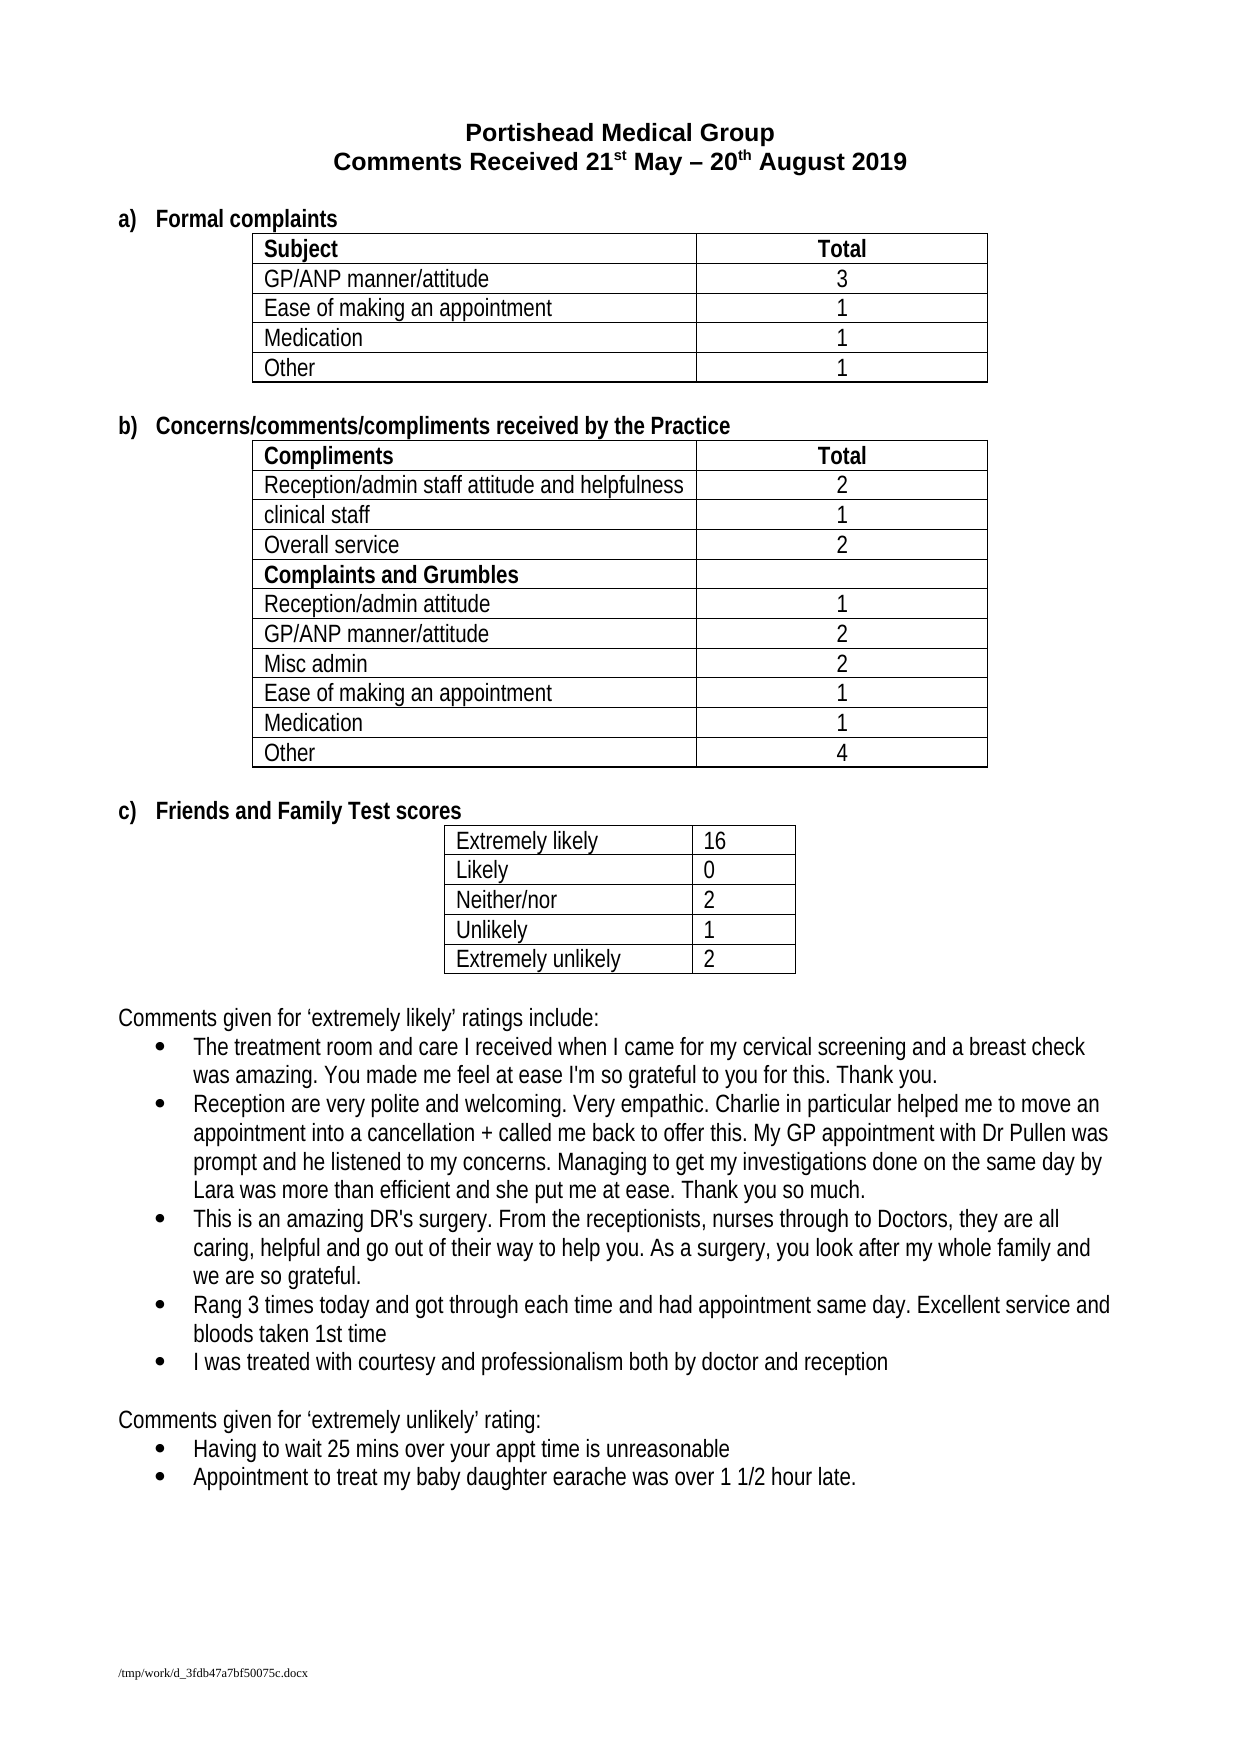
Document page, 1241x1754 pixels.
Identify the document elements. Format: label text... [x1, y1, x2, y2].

table_cell Reception/admin attitude [253, 589, 696, 618]
table_header Total [697, 234, 987, 263]
text Comments Received 21st May – 20th August 2019 [118, 147, 1122, 176]
table_cell Unlikely [445, 915, 692, 943]
table_header Total [697, 441, 987, 469]
table_cell 2 [693, 885, 795, 914]
table_cell 1 [697, 323, 987, 352]
table_cell Ease of making an appointment [253, 294, 696, 322]
table_cell 1 [693, 915, 795, 943]
table_cell Complaints and Grumbles [253, 560, 696, 588]
text Comments given for ‘extremely likely’ ratings include: [118, 1003, 1122, 1031]
list This is an amazing DR's surgery. From the receptionists, nurses through to Doctors, they are all caring, helpful and go out of their way to help you. As a surgery, you look after my whole family and we are so grateful. [156, 1204, 1122, 1290]
table_header Subject [253, 234, 696, 263]
table_cell 1 [697, 353, 987, 381]
table_header 16 [693, 826, 795, 854]
table_cell Other [253, 738, 696, 766]
table_cell 2 [693, 945, 795, 973]
table_header Extremely likely [445, 826, 692, 854]
table_cell Reception/admin staff attitude and helpfulness [253, 471, 696, 499]
table_cell Other [253, 353, 696, 381]
table_cell 1 [697, 678, 987, 707]
list Formal complaints [118, 204, 1122, 233]
table_cell 2 [697, 649, 987, 677]
table_cell 2 [697, 530, 987, 558]
table_cell GP/ANP manner/attitude [253, 619, 696, 648]
list I was treated with courtesy and professionalism both by doctor and reception [156, 1347, 1122, 1376]
table_header Compliments [253, 441, 696, 469]
table_cell 4 [697, 738, 987, 766]
table_cell Overall service [253, 530, 696, 558]
text Portishead Medical Group [118, 118, 1122, 147]
table_cell 1 [697, 589, 987, 618]
table_cell 1 [697, 294, 987, 322]
text Comments given for ‘extremely unlikely’ rating: [118, 1405, 1122, 1433]
table_cell 2 [697, 471, 987, 499]
table_cell GP/ANP manner/attitude [253, 264, 696, 292]
table_cell Neither/nor [445, 885, 692, 914]
table_cell Ease of making an appointment [253, 678, 696, 707]
list The treatment room and care I received when I came for my cervical screening and a breast check was amazing. You made me feel at ease I'm so grateful to you for this. Thank you. [156, 1031, 1122, 1089]
table_cell Extremely unlikely [445, 945, 692, 973]
table_cell Medication [253, 323, 696, 352]
table_cell Likely [445, 855, 692, 884]
list Concerns/comments/compliments received by the Practice [118, 411, 1122, 440]
table_cell Medication [253, 708, 696, 737]
table_cell 2 [697, 619, 987, 648]
table_cell 1 [697, 708, 987, 737]
list Having to wait 25 mins over your appt time is unreasonable [156, 1433, 1122, 1462]
table_cell 1 [697, 500, 987, 529]
table_cell 3 [697, 264, 987, 292]
table_cell [697, 560, 987, 588]
list Rang 3 times today and got through each time and had appointment same day. Excellent service and bloods taken 1st time [156, 1290, 1122, 1347]
list Appointment to treat my baby daughter earache was over 1 1/2 hour late. [156, 1462, 1122, 1491]
list Reception are very polite and welcoming. Very empathic. Charlie in particular helped me to move an appointment into a cancellation + called me back to offer this. My GP appointment with Dr Pullen was prompt and he listened to my concerns. Managing to get my investigations done on the same day by Lara was more than efficient and she put me at ease. Thank you so much. [156, 1089, 1122, 1204]
list Friends and Family Test scores [118, 796, 1122, 825]
table_cell 0 [693, 855, 795, 884]
table_cell clinical staff [253, 500, 696, 529]
table_cell Misc admin [253, 649, 696, 677]
